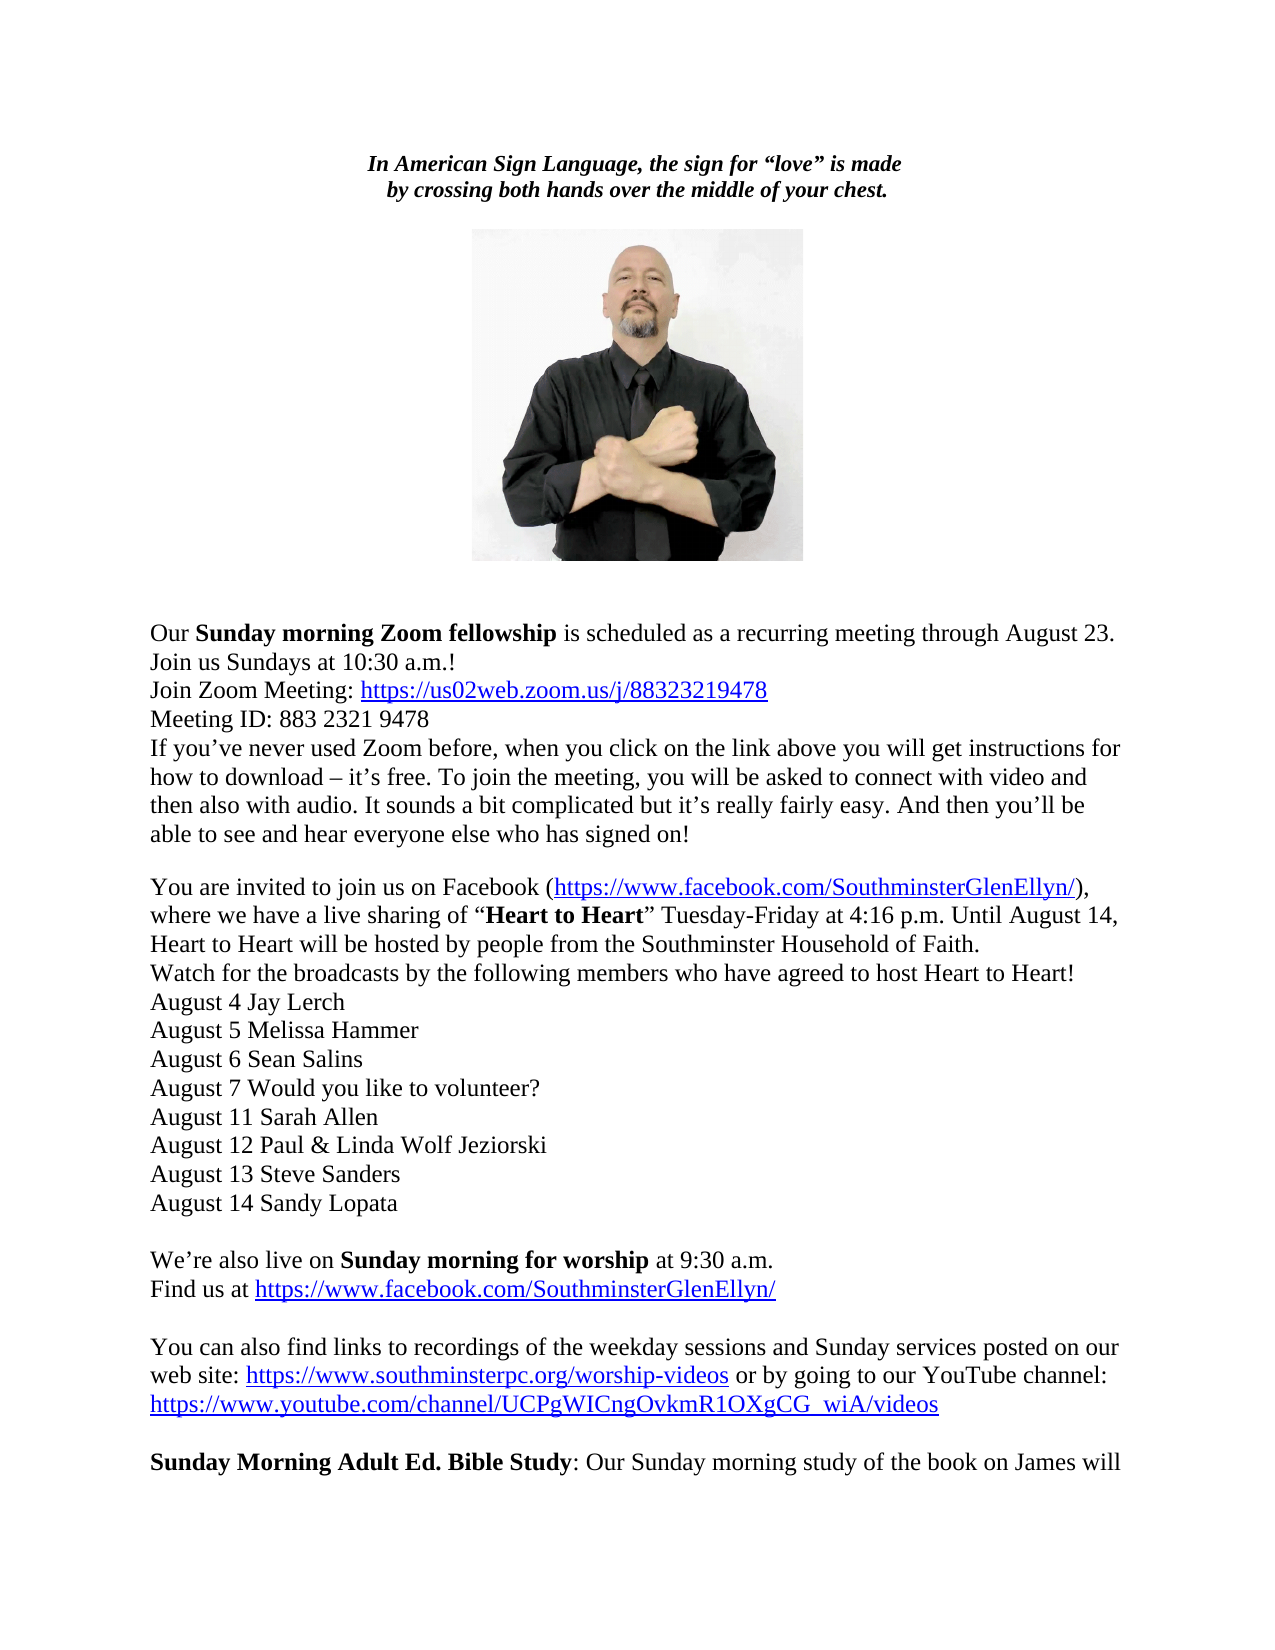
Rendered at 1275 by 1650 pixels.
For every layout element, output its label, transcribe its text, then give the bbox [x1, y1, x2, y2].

text In American Sign Language, the sign for “love” is made by crossing both hands over the middle of your chest. [150, 150, 1125, 203]
picture [471, 229, 804, 561]
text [150, 872, 1125, 1476]
text Our Sunday morning Zoom fellowship is scheduled as a recurring meeting through August 23. Join us Sundays at 10:30 a.m.! Join Zoom Meeting: https://us02web.zoom.us/j/88323219478 Meeting ID: 883 2321 9478 If you’ve never used Zoom before, when you click on the link above you will get instructions for how to download – it’s free. To join the meeting, you will be asked to connect with video and then also with audio. It sounds a bit complicated but it’s really fairly easy. And then you’ll be able to see and hear everyone else who has signed on! [150, 618, 1125, 872]
